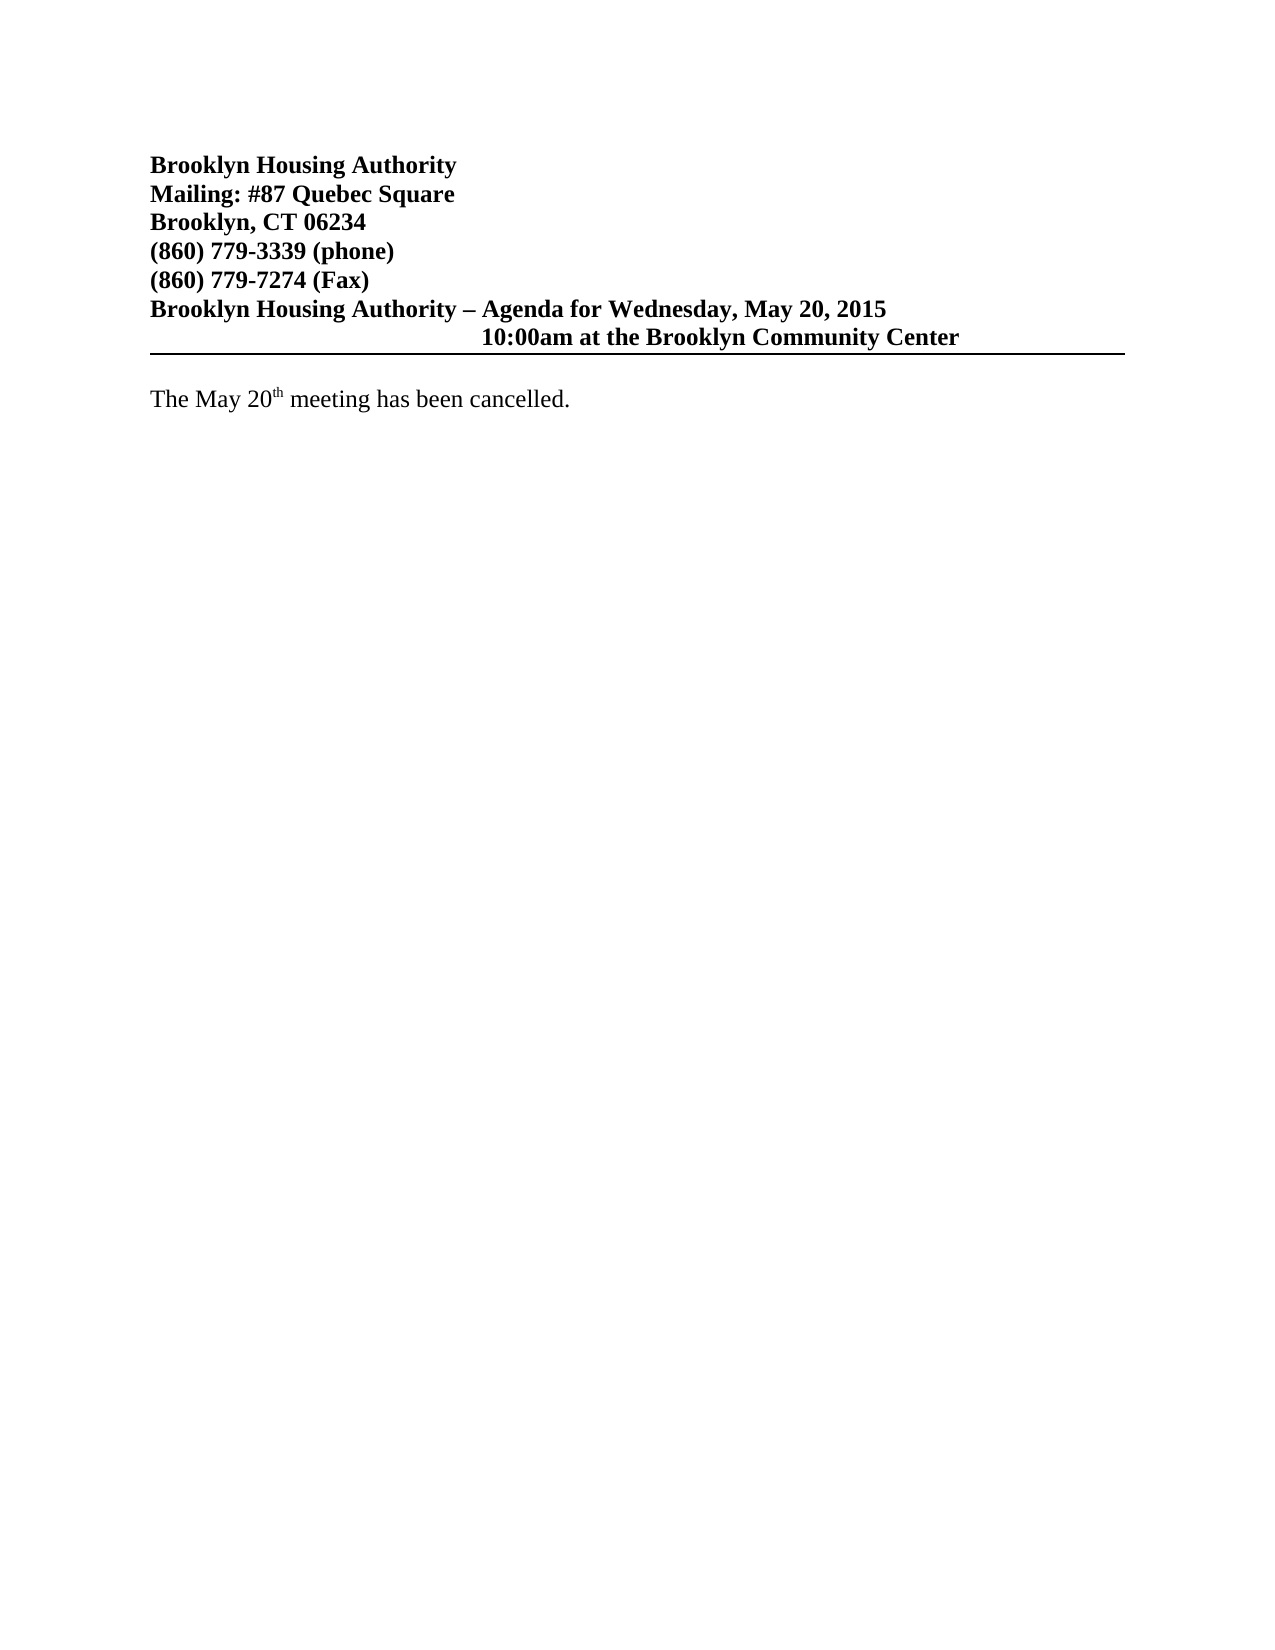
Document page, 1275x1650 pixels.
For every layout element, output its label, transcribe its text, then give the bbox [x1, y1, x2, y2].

text Brooklyn Housing Authority – Agenda for Wednesday, May 20, 2015 [150, 294, 1125, 322]
text Brooklyn Housing Authority [150, 150, 1125, 179]
text The May 20th meeting has been cancelled. [150, 384, 1125, 412]
text Mailing: #87 Quebec Square [150, 179, 1125, 207]
text (860) 779-7274 (Fax) [150, 265, 1125, 294]
text 10:00am at the Brooklyn Community Center [150, 322, 1125, 353]
text (860) 779-3339 (phone) [150, 236, 1125, 265]
text Brooklyn, CT 06234 [150, 207, 1125, 236]
